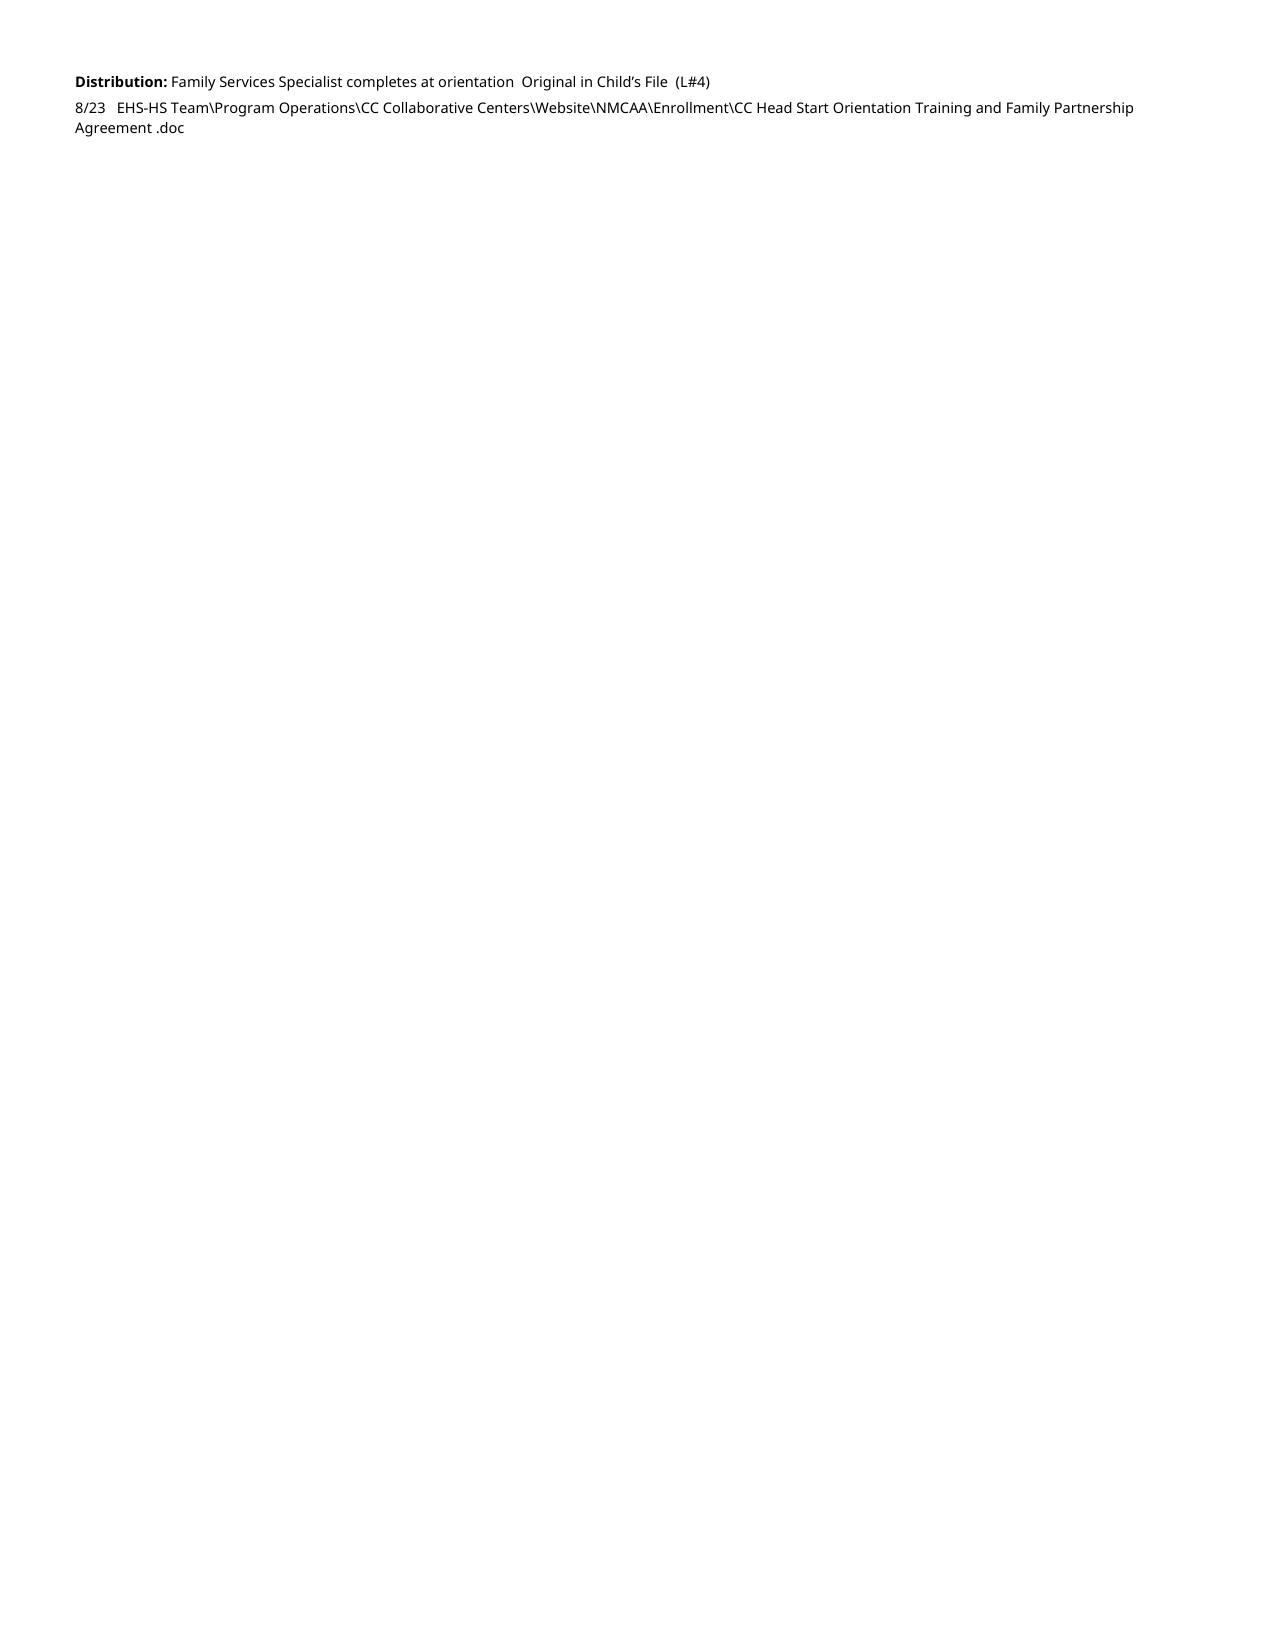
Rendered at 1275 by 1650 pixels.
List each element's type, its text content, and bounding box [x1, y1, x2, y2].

text 8/23 EHS-HS Team\Program Operations\CC Collaborative Centers\Website\NMCAA\Enrollment\CC Head Start Orientation Training and Family Partnership Agreement .doc [75, 97, 1200, 137]
text Distribution: Family Services Specialist completes at orientation Original in Child’s File (L#4) [75, 71, 1200, 91]
